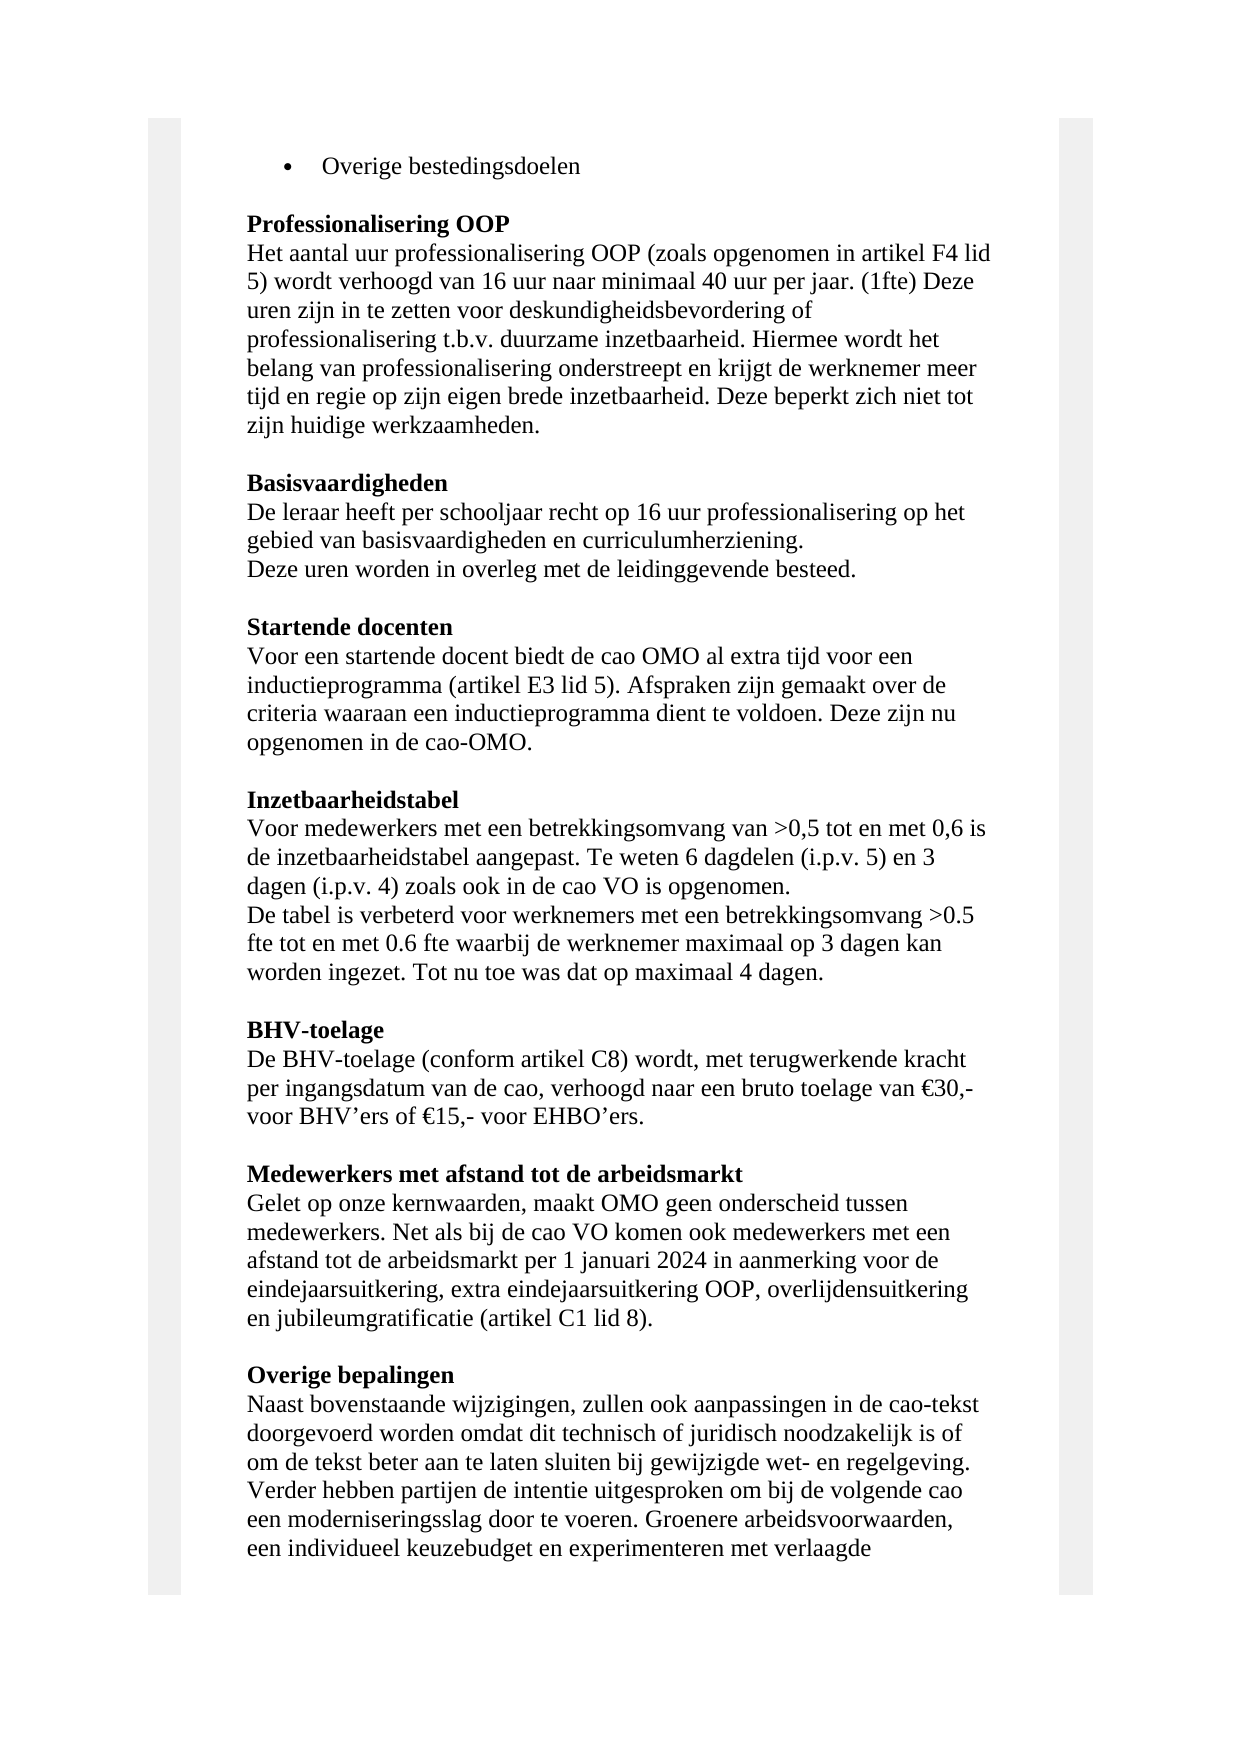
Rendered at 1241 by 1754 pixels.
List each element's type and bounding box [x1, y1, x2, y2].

table_header [1059, 118, 1093, 1595]
table_header [148, 118, 181, 1595]
